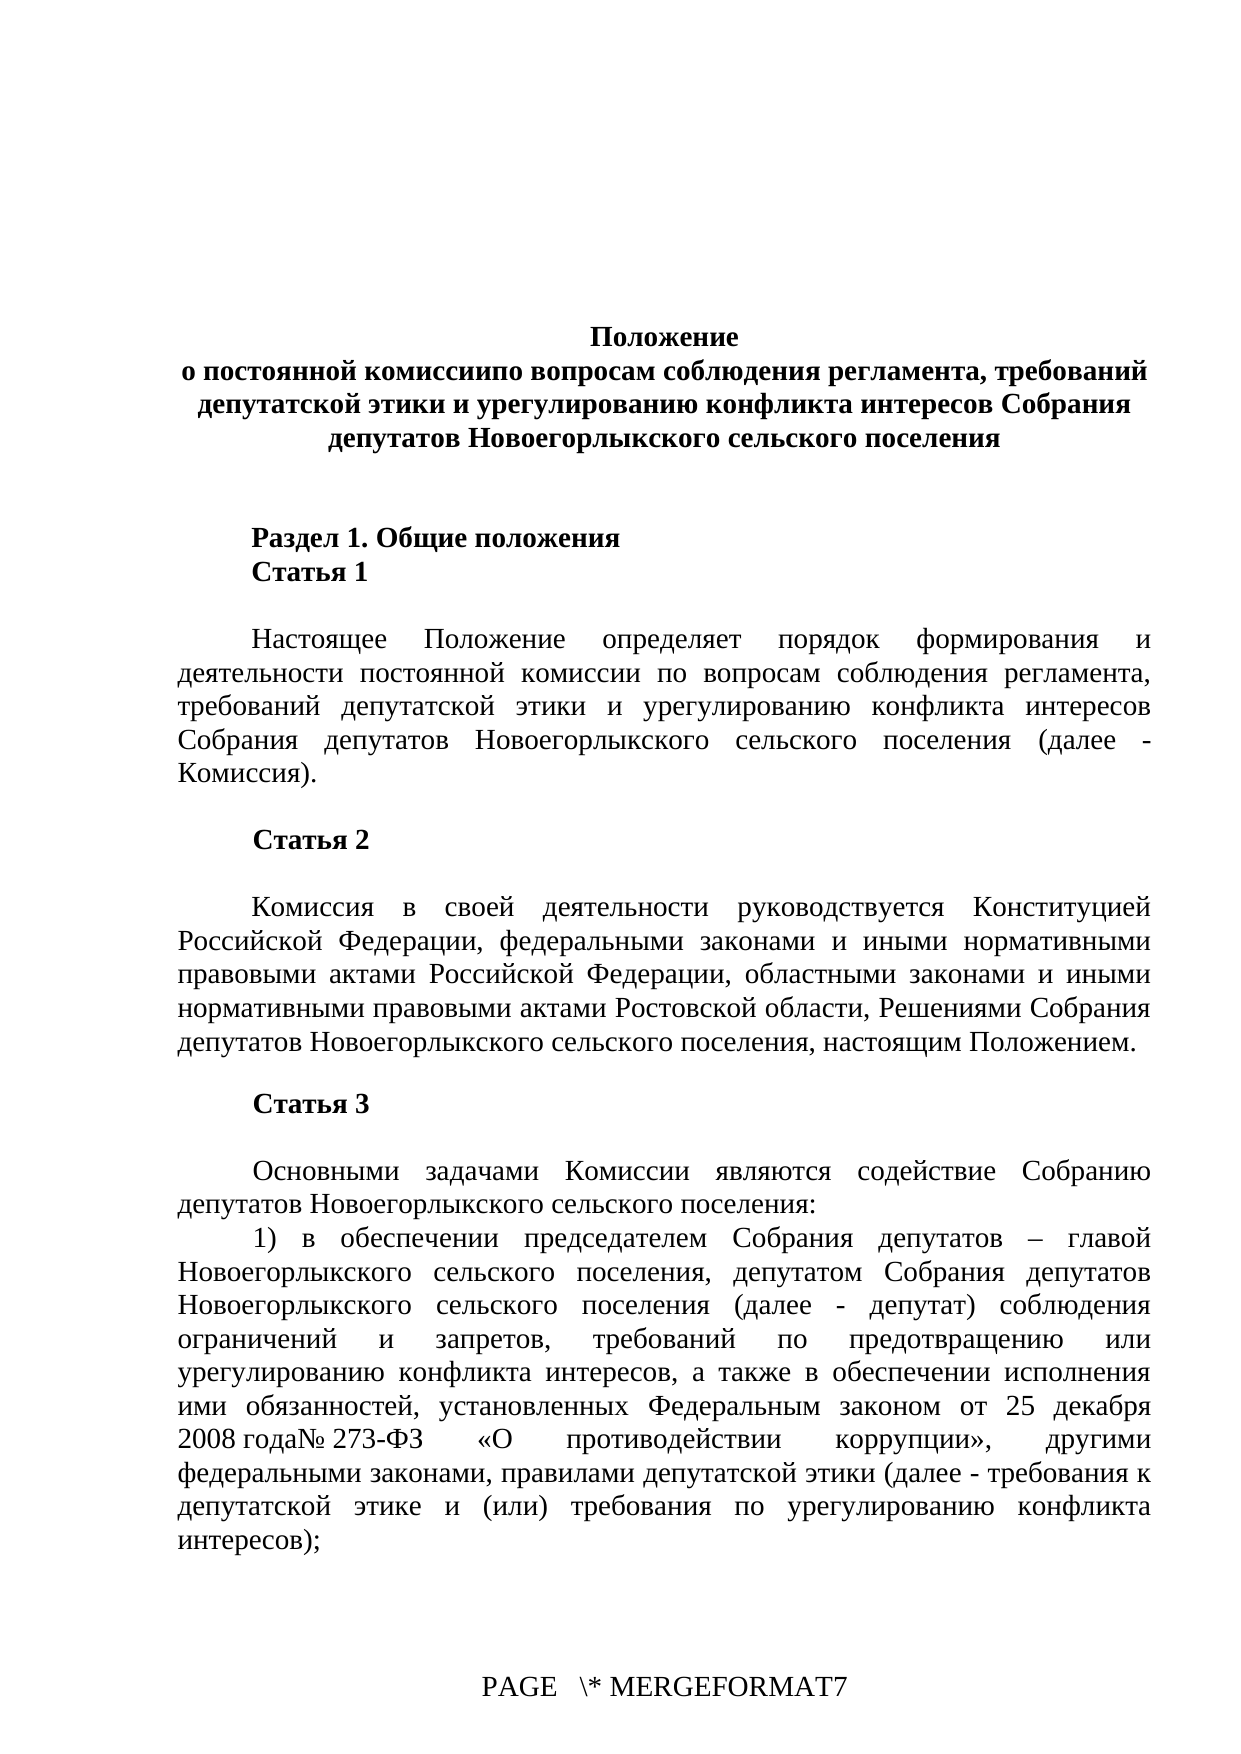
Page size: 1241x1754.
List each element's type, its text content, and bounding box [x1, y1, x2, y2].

text Комиссия в своей деятельности руководствуется Конституцией Российской Федерации, федеральными законами и иными нормативными правовыми актами Российской Федерации, областными законами и иными нормативными правовыми актами Ростовской области, Решениями Собрания депутатов Новоегорлыкского сельского поселения, настоящим Положением. [177, 889, 1152, 1057]
text Статья 3 [177, 1086, 1152, 1119]
text Статья 1 [251, 554, 1152, 588]
text 1) в обеспечении председателем Собрания депутатов – главой Новоегорлыкского сельского поселения, депутатом Собрания депутатов Новоегорлыкского сельского поселения (далее - депутат) соблюдения ограничений и запретов, требований по предотвращению или урегулированию конфликта интересов, а также в обеспечении исполнения ими обязанностей, установленных Федеральным законом от 25 декабря 2008 года№ 273-ФЗ «О противодействии коррупции», другими федеральными законами, правилами депутатской этики (далее - требования к депутатской этике и (или) требования по урегулированию конфликта интересов); [177, 1220, 1152, 1556]
text Настоящее Положение определяет порядок формирования и деятельности постоянной комиссии по вопросам соблюдения регламента, требований депутатской этики и урегулированию конфликта интересов Собрания депутатов Новоегорлыкского сельского поселения (далее - Комиссия). [177, 621, 1152, 789]
text Раздел 1. Общие положения [251, 521, 1152, 554]
text Положение [177, 319, 1152, 353]
text Основными задачами Комиссии являются содействие Собранию депутатов Новоегорлыкского сельского поселения: [177, 1153, 1152, 1220]
text Статья 2 [177, 822, 1152, 856]
title о постоянной комиссиипо вопросам соблюдения регламента, требований депутатской этики и урегулированию конфликта интересов Собрания депутатов Новоегорлыкского сельского поселения [177, 353, 1152, 453]
